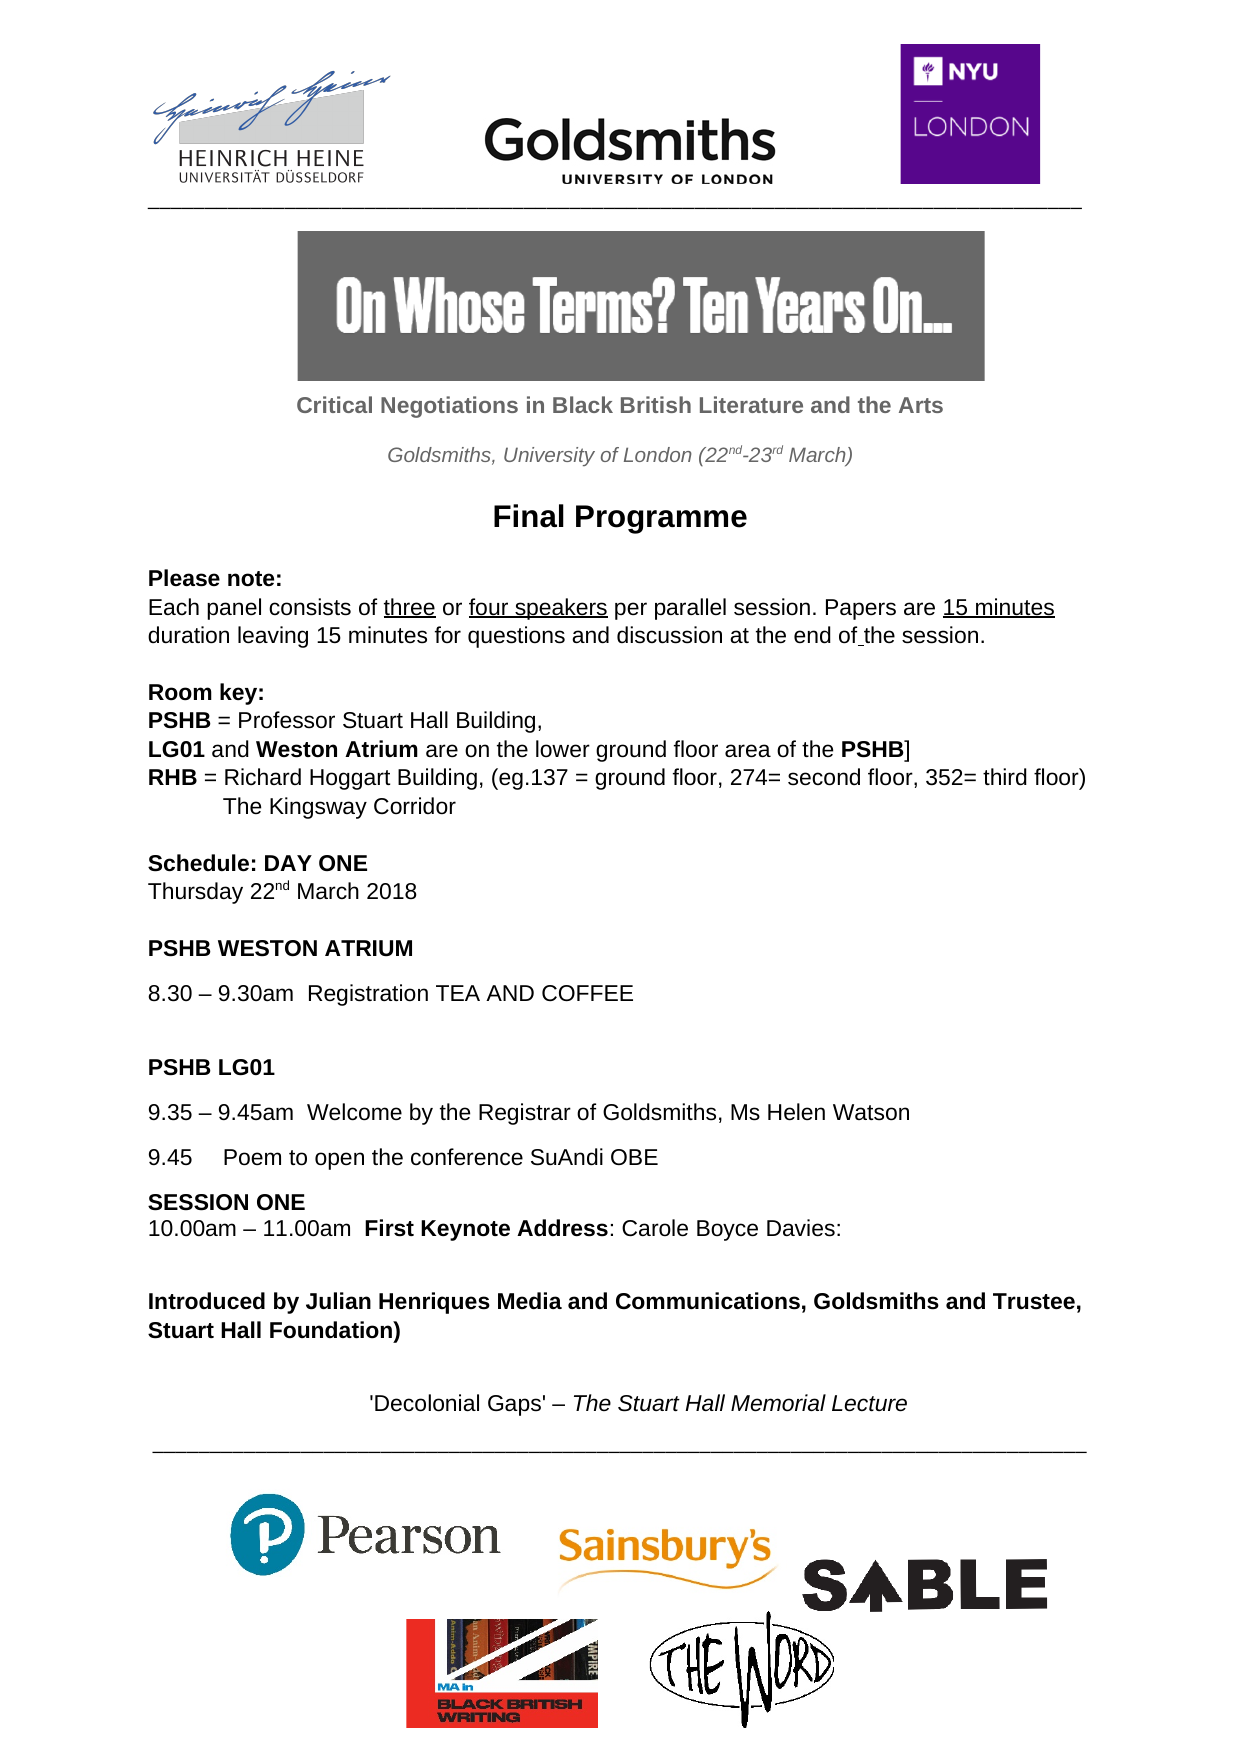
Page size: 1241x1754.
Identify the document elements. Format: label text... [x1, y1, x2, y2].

text 'Decolonial Gaps' – The Stuart Hall Memorial Lecture [148, 1390, 1093, 1417]
text PSHB = Professor Stuart Hall Building, [148, 707, 1093, 734]
text Schedule: DAY ONE [148, 849, 1093, 876]
text PSHB WESTON ATRIUM [148, 935, 1093, 961]
picture [193, 1456, 1048, 1728]
text Critical Negotiations in Black British Literature and the Arts [148, 392, 1093, 419]
text Each panel consists of three or four speakers per parallel session. Papers are 15 minutes duration leaving 15 minutes for questions and discussion at the end of the session. [148, 593, 1093, 648]
text PSHB LG01 [148, 1053, 1093, 1080]
text Thursday 22nd March 2018 [148, 878, 1093, 904]
text Goldsmiths, University of London (22nd-23rd March) [148, 443, 1093, 467]
text The Kingsway Corridor [148, 793, 1093, 819]
picture [406, 1619, 598, 1728]
text 9.35 – 9.45am Welcome by the Registrar of Goldsmiths, Ms Helen Watson [148, 1098, 1093, 1125]
text 10.00am – 11.00am First Keynote Address: Carole Boyce Davies: [148, 1215, 1093, 1241]
text 8.30 – 9.30am Registration TEA AND COFFEE [148, 980, 1093, 1006]
picture [482, 118, 777, 184]
text 9.45 Poem to open the conference SuAndi OBE [148, 1144, 1093, 1170]
picture [900, 44, 1041, 184]
text Introduced by Julian Henriques Media and Communications, Goldsmiths and Trustee, Stuart Hall Foundation) [148, 1288, 1093, 1343]
text SESSION ONE [148, 1189, 1093, 1215]
text Room key: [148, 679, 1093, 705]
text RHB = Richard Hoggart Building, (eg.137 = ground floor, 274= second floor, 352= third floor) [148, 764, 1093, 791]
text Please note: [148, 565, 1093, 591]
picture [147, 68, 395, 184]
text Final Programme [148, 498, 1093, 534]
picture [297, 231, 985, 381]
text LG01 and Weston Atrium are on the lower ground floor area of the PSHB] [148, 736, 1093, 762]
